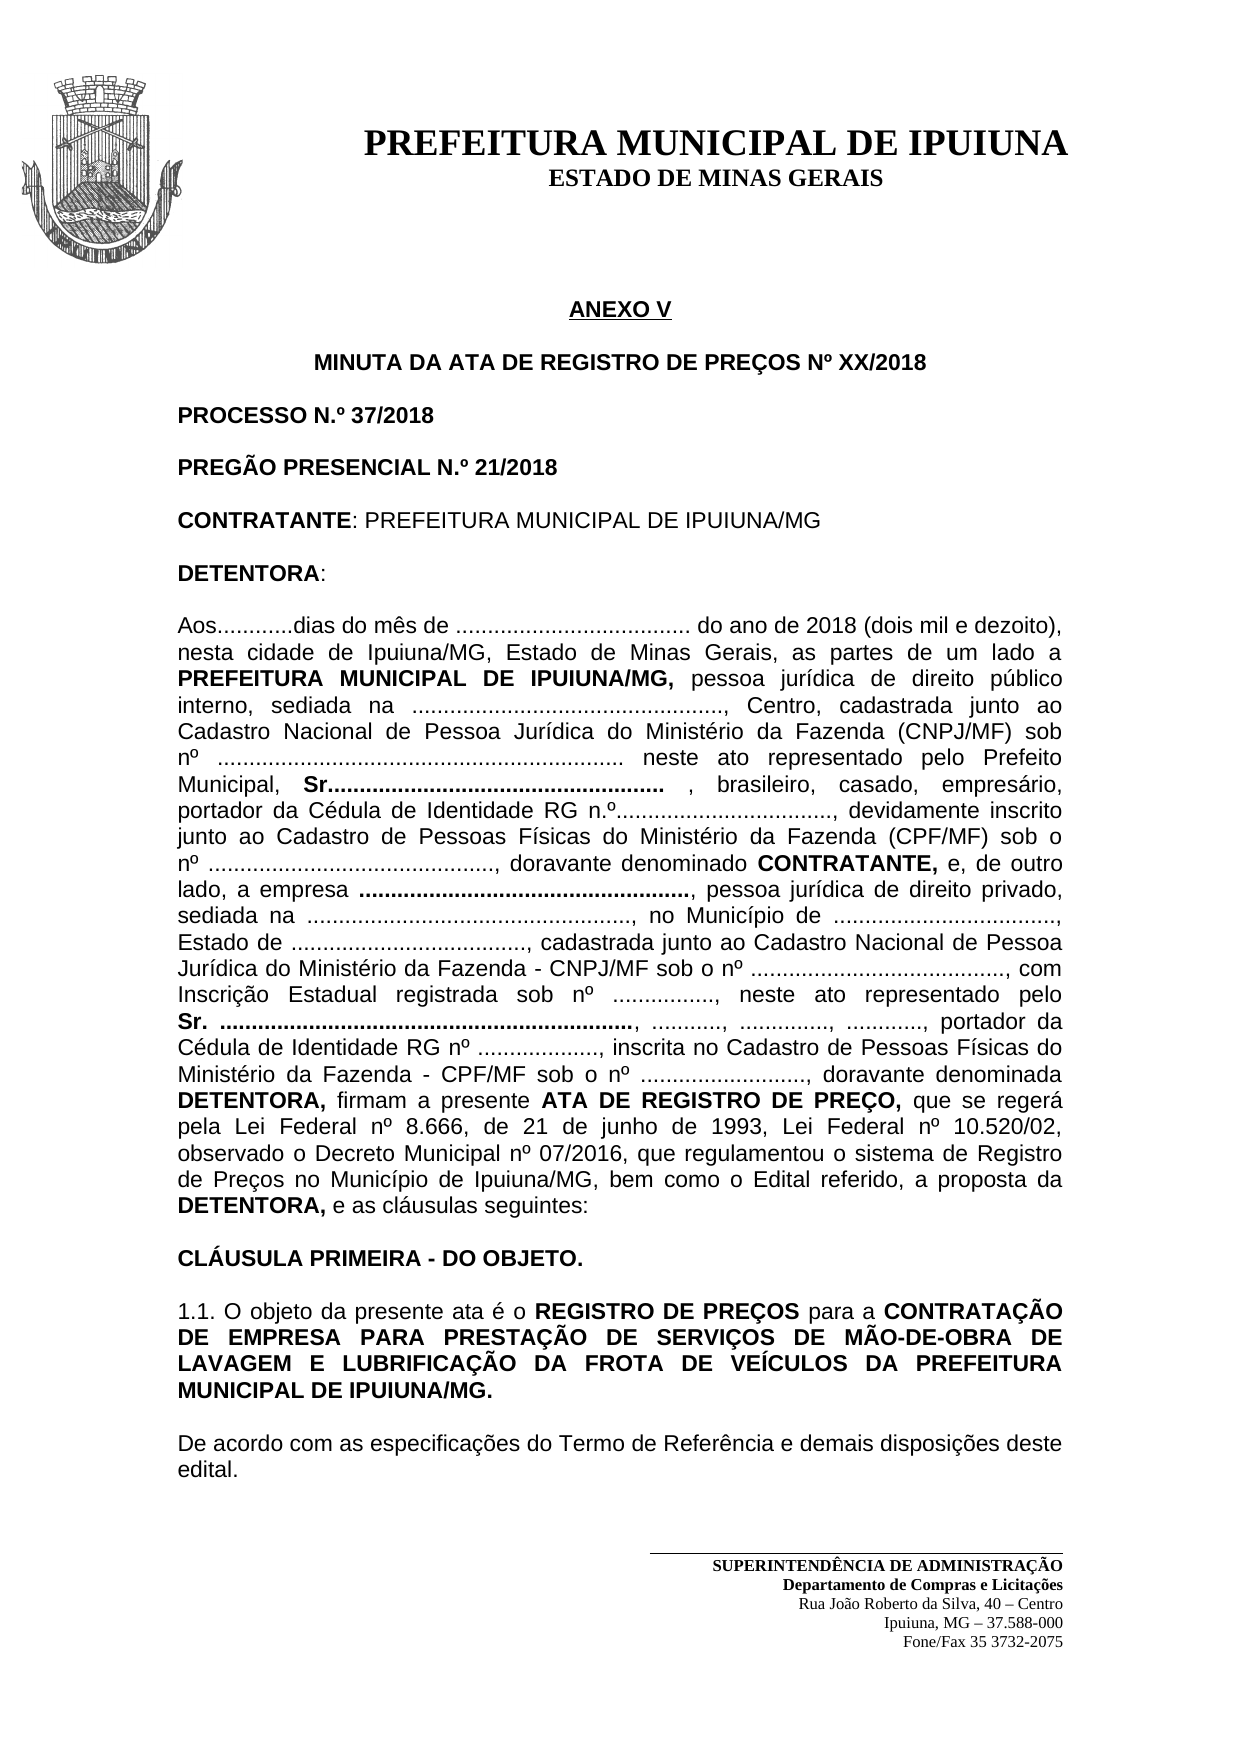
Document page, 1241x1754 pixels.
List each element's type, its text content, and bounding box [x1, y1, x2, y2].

picture [21, 73, 183, 268]
text DETENTORA: [177, 560, 1063, 586]
text 1.1. O objeto da presente ata é o REGISTRO DE PREÇOS para a CONTRATAÇÃO DE EMPRESA PARA PRESTAÇÃO DE SERVIÇOS DE MÃO-DE-OBRA DE LAVAGEM E LUBRIFICAÇÃO DA FROTA DE VEÍCULOS DA PREFEITURA MUNICIPAL DE IPUIUNA/MG. [177, 1298, 1063, 1403]
subtitle CLÁUSULA PRIMEIRA - DO OBJETO. [177, 1245, 1063, 1271]
text ANEXO V [177, 296, 1063, 323]
text PROCESSO N.º 37/2018 [177, 402, 1063, 428]
text De acordo com as especificações do Termo de Referência e demais disposições deste edital. [177, 1429, 1063, 1482]
subtitle MINUTA DA ATA DE REGISTRO DE PREÇOS Nº XX/2018 [177, 349, 1063, 375]
text Aos............dias do mês de ..................................... do ano de 2018 (dois mil e dezoito), nesta cidade de Ipuiuna/MG, Estado de Minas Gerais, as partes de um lado a PREFEITURA MUNICIPAL DE IPUIUNA/MG, pessoa jurídica de direito público interno, sediada na ................................................., Centro, cadastrada junto ao Cadastro Nacional de Pessoa Jurídica do Ministério da Fazenda (CNPJ/MF) sob nº ................................................................ neste ato representado pelo Prefeito Municipal, Sr..................................................... , brasileiro, casado, empresário, portador da Cédula de Identidade RG n.º.................................., devidamente inscrito junto ao Cadastro de Pessoas Físicas do Ministério da Fazenda (CPF/MF) sob o nº ............................................., doravante denominado CONTRATANTE, e, de outro lado, a empresa ...................................................., pessoa jurídica de direito privado, sediada na ..................................................., no Município de ..................................., Estado de ....................................., cadastrada junto ao Cadastro Nacional de Pessoa Jurídica do Ministério da Fazenda - CNPJ/MF sob o nº ........................................, com Inscrição Estadual registrada sob nº ................, neste ato representado pelo Sr. ................................................................., ..........., .............., ............, portador da Cédula de Identidade RG nº ..................., inscrita no Cadastro de Pessoas Físicas do Ministério da Fazenda - CPF/MF sob o nº .........................., doravante denominada DETENTORA, firmam a presente ATA DE REGISTRO DE PREÇO, que se regerá pela Lei Federal nº 8.666, de 21 de junho de 1993, Lei Federal nº 10.520/02, observado o Decreto Municipal nº 07/2016, que regulamentou o sistema de Registro de Preços no Município de Ipuiuna/MG, bem como o Edital referido, a proposta da DETENTORA, e as cláusulas seguintes: [177, 612, 1063, 1219]
text CONTRATANTE: PREFEITURA MUNICIPAL DE IPUIUNA/MG [177, 507, 1063, 533]
text PREGÃO PRESENCIAL N.º 21/2018 [177, 454, 1063, 481]
